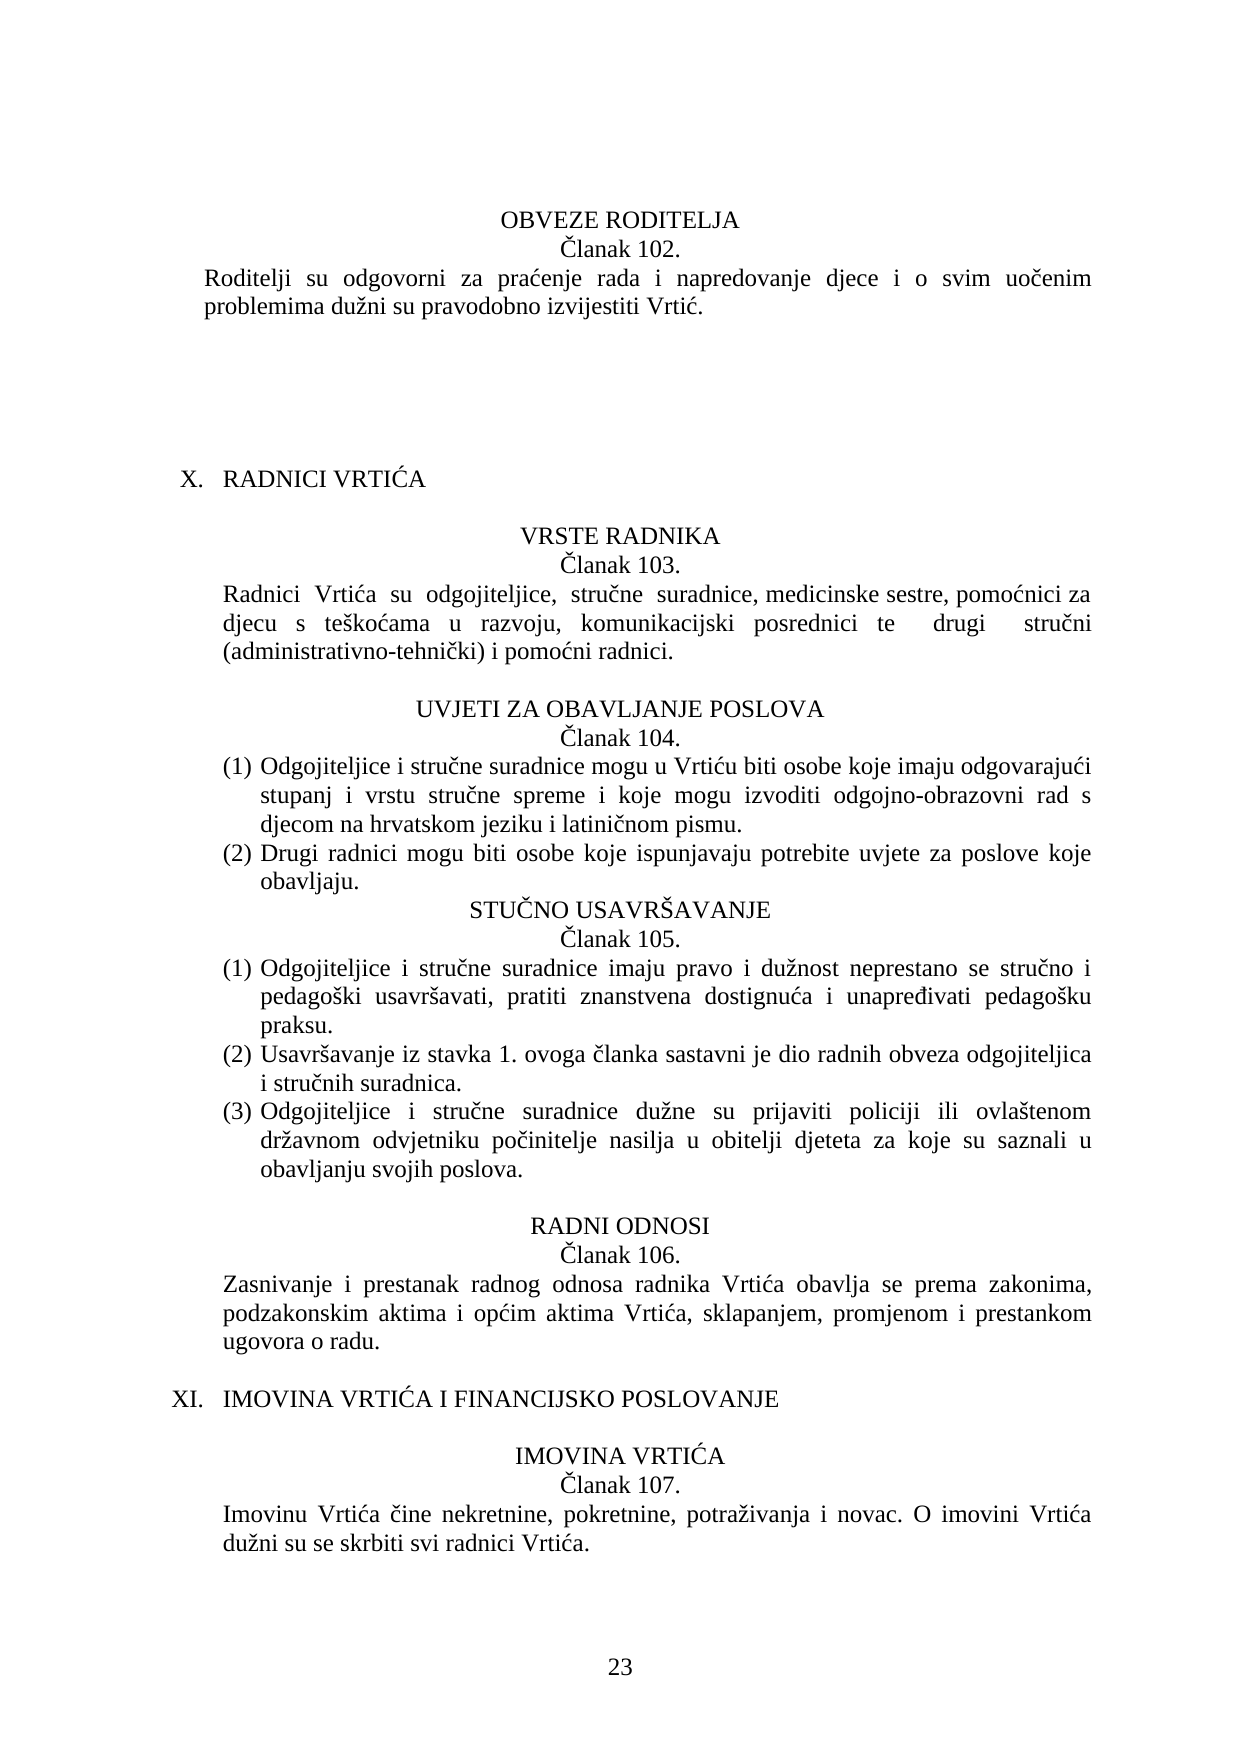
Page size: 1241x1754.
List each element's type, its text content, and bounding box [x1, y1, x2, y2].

text Članak 106. [148, 1240, 1093, 1269]
list Odgojiteljice i stručne suradnice dužne su prijaviti policiji ili ovlaštenom državnom odvjetniku počinitelje nasilja u obitelji djeteta za koje su saznali u obavljanju svojih poslova. [223, 1096, 1093, 1183]
text Članak 105. [148, 924, 1093, 953]
text OBVEZE RODITELJA [148, 205, 1093, 234]
list IMOVINA VRTIĆA I FINANCIJSKO POSLOVANJE [204, 1384, 1093, 1413]
text Članak 102. [148, 234, 1093, 263]
text Roditelji su odgovorni za praćenje rada i napredovanje djece i o svim uočenim problemima dužni su pravodobno izvijestiti Vrtić. [204, 263, 1093, 320]
text Imovinu Vrtića čine nekretnine, pokretnine, potraživanja i novac. O imovini Vrtića dužni su se skrbiti svi radnici Vrtića. [223, 1499, 1093, 1556]
text Članak 107. [148, 1470, 1093, 1499]
text IMOVINA VRTIĆA [148, 1441, 1093, 1470]
text UVJETI ZA OBAVLJANJE POSLOVA [148, 694, 1093, 723]
list Usavršavanje iz stavka 1. ovoga članka sastavni je dio radnih obveza odgojiteljica i stručnih suradnica. [223, 1039, 1093, 1096]
list Odgojiteljice i stručne suradnice mogu u Vrtiću biti osobe koje imaju odgovarajući stupanj i vrstu stručne spreme i koje mogu izvoditi odgojno-obrazovni rad s djecom na hrvatskom jeziku i latiničnom pismu. [223, 751, 1093, 838]
text STUČNO USAVRŠAVANJE [148, 895, 1093, 924]
text VRSTE RADNIKA [148, 521, 1093, 550]
text RADNI ODNOSI [148, 1211, 1093, 1240]
list RADNICI VRTIĆA [204, 464, 1093, 493]
text Članak 104. [148, 723, 1093, 751]
text Radnici Vrtića su odgojiteljice, stručne suradnice, medicinske sestre, pomoćnici za djecu s teškoćama u razvoju, komunikacijski posrednici te drugi stručni (administrativno-tehnički) i pomoćni radnici. [223, 579, 1093, 665]
text Članak 103. [148, 550, 1093, 579]
list Odgojiteljice i stručne suradnice imaju pravo i dužnost neprestano se stručno i pedagoški usavršavati, pratiti znanstvena dostignuća i unapređivati pedagošku praksu. [223, 953, 1093, 1039]
text Zasnivanje i prestanak radnog odnosa radnika Vrtića obavlja se prema zakonima, podzakonskim aktima i općim aktima Vrtića, sklapanjem, promjenom i prestankom ugovora o radu. [223, 1269, 1093, 1355]
list Drugi radnici mogu biti osobe koje ispunjavaju potrebite uvjete za poslove koje obavljaju. [223, 838, 1093, 895]
